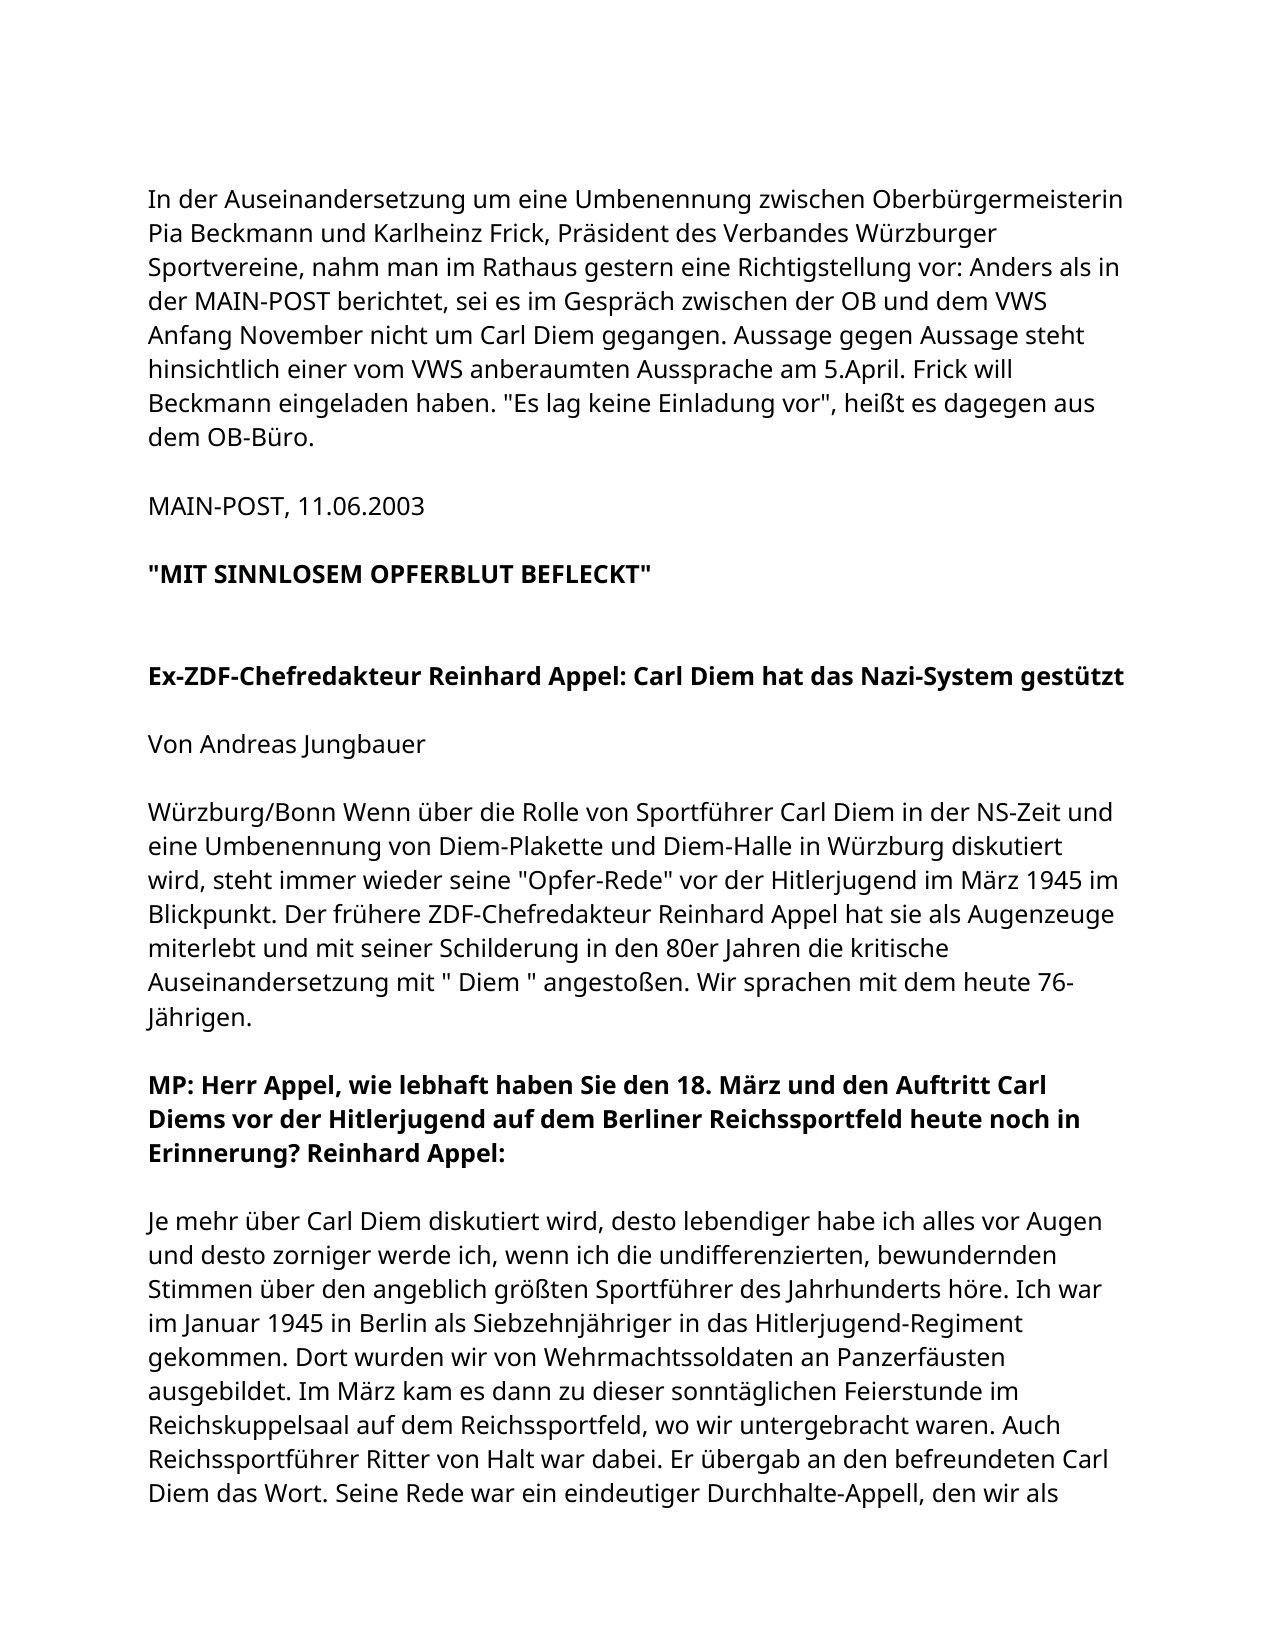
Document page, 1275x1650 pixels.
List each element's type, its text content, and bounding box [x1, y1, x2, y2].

text "MIT SINNLOSEM OPFERBLUT BEFLECKT" [148, 556, 1127, 590]
text Von Andreas Jungbauer [148, 727, 1127, 761]
text Ex-ZDF-Chefredakteur Reinhard Appel: Carl Diem hat das Nazi-System gestützt [148, 658, 1127, 693]
text Würzburg/Bonn Wenn über die Rolle von Sportführer Carl Diem in der NS-Zeit und eine Umbenennung von Diem-Plakette und Diem-Halle in Würzburg diskutiert wird, steht immer wieder seine "Opfer-Rede" vor der Hitlerjugend im März 1945 im Blickpunkt. Der frühere ZDF-Chefredakteur Reinhard Appel hat sie als Augenzeuge miterlebt und mit seiner Schilderung in den 80er Jahren die kritische Auseinandersetzung mit " Diem " angestoßen. Wir sprachen mit dem heute 76-Jährigen. [148, 795, 1127, 1033]
text MAIN-POST, 11.06.2003 [148, 488, 1127, 522]
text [148, 1203, 1127, 1510]
text In der Auseinandersetzung um eine Umbenennung zwischen Oberbürgermeisterin Pia Beckmann und Karlheinz Frick, Präsident des Verbandes Würzburger Sportvereine, nahm man im Rathaus gestern eine Richtigstellung vor: Anders als in der MAIN-POST berichtet, sei es im Gespräch zwischen der OB und dem VWS Anfang November nicht um Carl Diem gegangen. Aussage gegen Aussage steht hinsichtlich einer vom VWS anberaumten Aussprache am 5.April. Frick will Beckmann eingeladen haben. "Es lag keine Einladung vor", heißt es dagegen aus dem OB-Büro. [148, 182, 1127, 454]
text MP: Herr Appel, wie lebhaft haben Sie den 18. März und den Auftritt Carl Diems vor der Hitlerjugend auf dem Berliner Reichssportfeld heute noch in Erinnerung? Reinhard Appel: [148, 1067, 1127, 1169]
